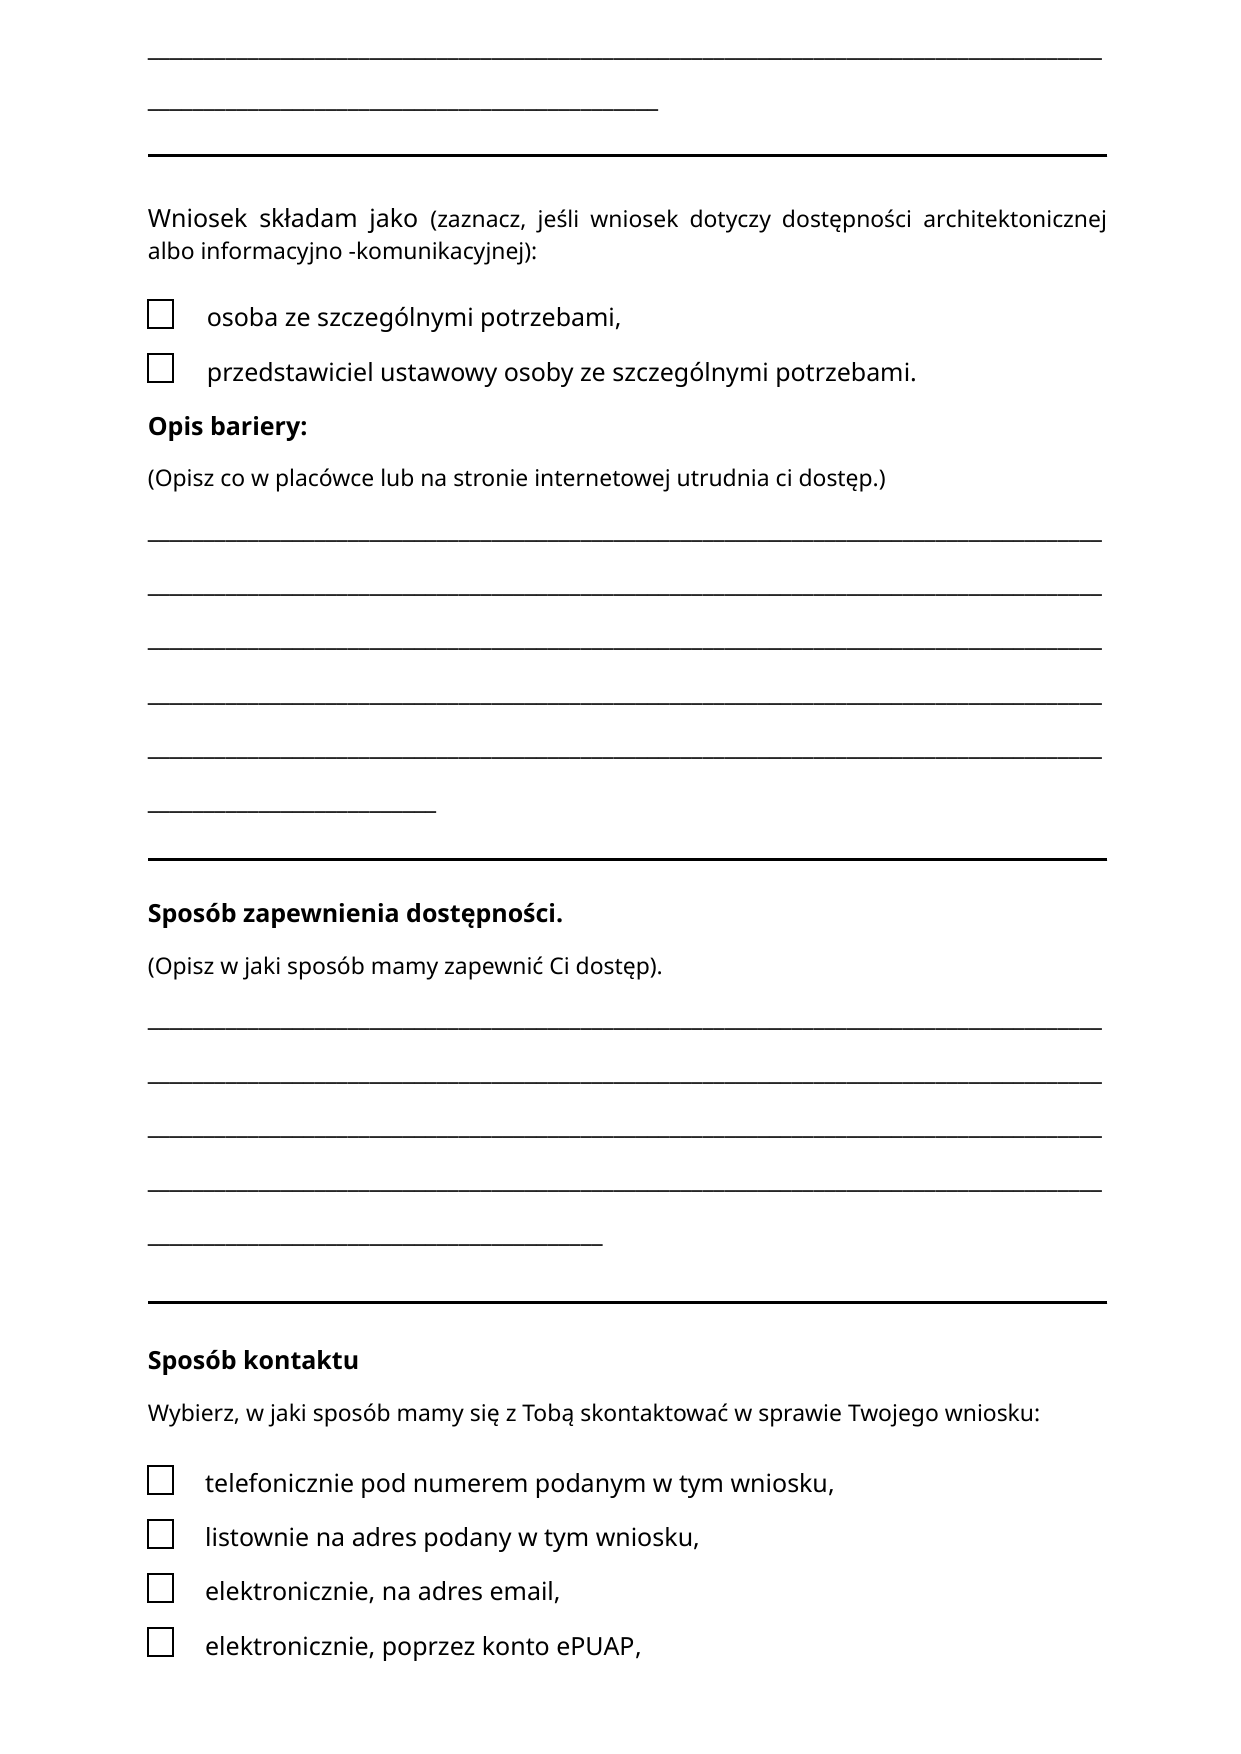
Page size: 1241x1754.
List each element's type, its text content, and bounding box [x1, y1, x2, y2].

text (Opisz w jaki sposób mamy zapewnić Ci dostęp). [148, 950, 1107, 981]
text Sposób zapewnienia dostępności. [148, 896, 1107, 930]
text Opis bariery: [148, 408, 1107, 442]
text przedstawiciel ustawowy osoby ze szczególnymi potrzebami. [207, 354, 1107, 388]
text _________________________________________________________________________________________________________________________________________________________________________________________________________________________________________________________________________________________________________________________________________________________________________________________________ [148, 999, 1107, 1250]
text Wybierz, w jaki sposób mamy się z Tobą skontaktować w sprawie Twojego wniosku: [148, 1397, 1107, 1428]
text ________________________________________________________________________________________________________________________________________________________________________________________________________________________________________________________________________________________________________________________________________________________________________________________________________________________________________________________________________ [148, 512, 1107, 816]
text elektronicznie, na adres email, [205, 1574, 1107, 1608]
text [148, 29, 1107, 115]
text (Opisz co w placówce lub na stronie internetowej utrudnia ci dostęp.) [148, 462, 1107, 493]
text Sposób kontaktu [148, 1342, 1107, 1377]
text listownie na adres podany w tym wniosku, [205, 1520, 1107, 1554]
text Wniosek składam jako (zaznacz, jeśli wniosek dotyczy dostępności architektonicznej albo informacyjno -komunikacyjnej): [148, 201, 1107, 266]
text osoba ze szczególnymi potrzebami, [207, 300, 1107, 334]
text telefonicznie pod numerem podanym w tym wniosku, [205, 1466, 1107, 1500]
text elektronicznie, poprzez konto ePUAP, [205, 1628, 1107, 1662]
